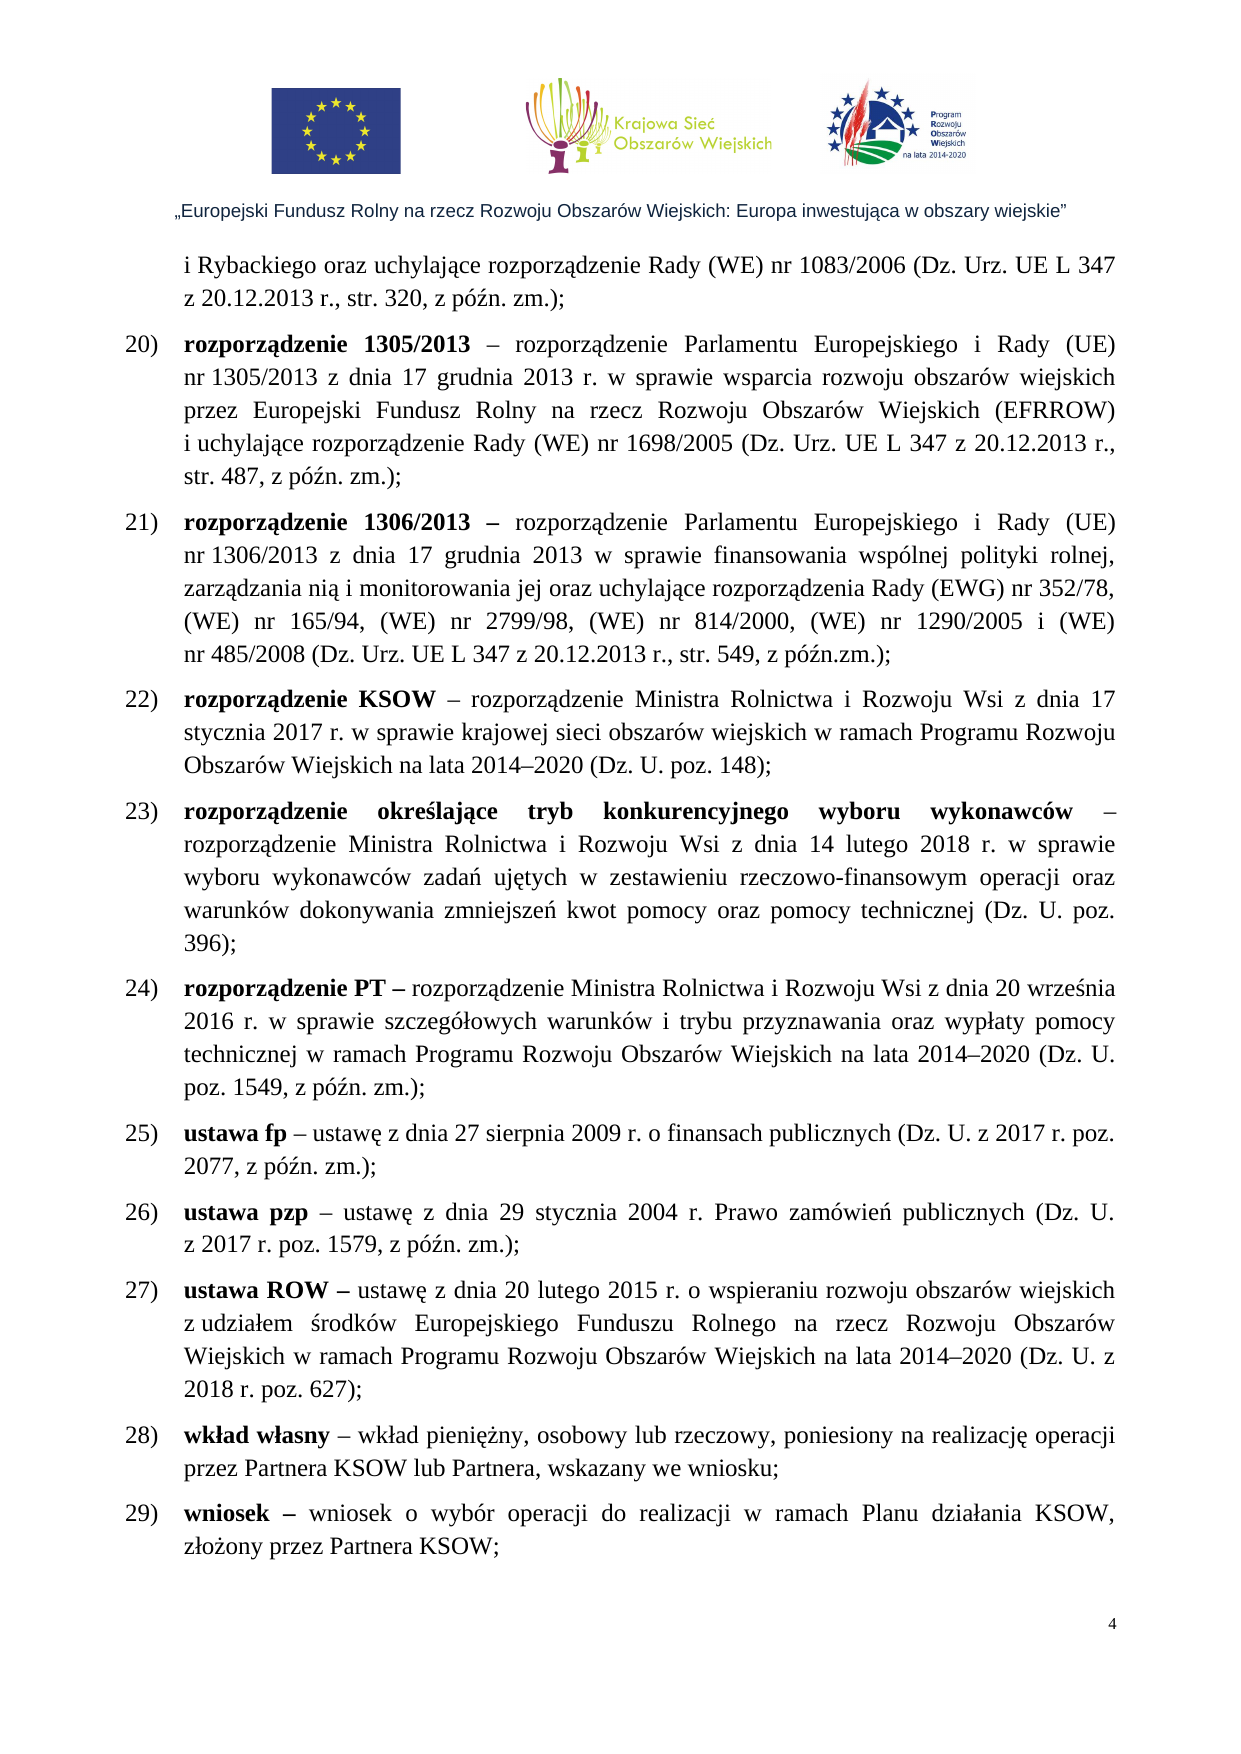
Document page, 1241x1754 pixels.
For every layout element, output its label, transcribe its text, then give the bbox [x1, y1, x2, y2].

list wniosek – wniosek o wybór operacji do realizacji w ramach Planu działania KSOW, złożony przez Partnera KSOW; [125, 1498, 1116, 1560]
list rozporządzenie określające tryb konkurencyjnego wyboru wykonawców – rozporządzenie Ministra Rolnictwa i Rozwoju Wsi z dnia 14 lutego 2018 r. w sprawie wyboru wykonawców zadań ujętych w zestawieniu rzeczowo-finansowym operacji oraz warunków dokonywania zmniejszeń kwot pomocy oraz pomocy technicznej (Dz. U. poz. 396); [125, 796, 1116, 957]
picture [820, 73, 977, 174]
list wkład własny – wkład pieniężny, osobowy lub rzeczowy, poniesiony na realizację operacji przez Partnera KSOW lub Partnera, wskazany we wniosku; [125, 1420, 1116, 1481]
list ustawa ROW – ustawę z dnia 20 lutego 2015 r. o wspieraniu rozwoju obszarów wiejskich z udziałem środków Europejskiego Funduszu Rolnego na rzecz Rozwoju Obszarów Wiejskich w ramach Programu Rozwoju Obszarów Wiejskich na lata 2014–2020 (Dz. U. z 2018 r. poz. 627); [125, 1275, 1116, 1403]
list rozporządzenie 1306/2013 – rozporządzenie Parlamentu Europejskiego i Rady (UE) nr 1306/2013 z dnia 17 grudnia 2013 w sprawie finansowania wspólnej polityki rolnej, zarządzania nią i monitorowania jej oraz uchylające rozporządzenia Rady (EWG) nr 352/78, (WE) nr 165/94, (WE) nr 2799/98, (WE) nr 814/2000, (WE) nr 1290/2005 i (WE) nr 485/2008 (Dz. Urz. UE L 347 z 20.12.2013 r., str. 549, z późn.zm.); [125, 507, 1116, 667]
list ustawa fp – ustawę z dnia 27 sierpnia 2009 r. o finansach publicznych (Dz. U. z 2017 r. poz. 2077, z późn. zm.); [125, 1118, 1116, 1180]
list ustawa pzp – ustawę z dnia 29 stycznia 2004 r. Prawo zamówień publicznych (Dz. U. z 2017 r. poz. 1579, z późn. zm.); [125, 1197, 1116, 1258]
picture [525, 78, 772, 174]
picture [271, 88, 401, 174]
list rozporządzenie 1305/2013 – rozporządzenie Parlamentu Europejskiego i Rady (UE) nr 1305/2013 z dnia 17 grudnia 2013 r. w sprawie wsparcia rozwoju obszarów wiejskich przez Europejski Fundusz Rolny na rzecz Rozwoju Obszarów Wiejskich (EFRROW) i uchylające rozporządzenie Rady (WE) nr 1698/2005 (Dz. Urz. UE L 347 z 20.12.2013 r., str. 487, z późn. zm.); [125, 329, 1116, 490]
list rozporządzenie PT – rozporządzenie Ministra Rolnictwa i Rozwoju Wsi z dnia 20 września 2016 r. w sprawie szczegółowych warunków i trybu przyznawania oraz wypłaty pomocy technicznej w ramach Programu Rozwoju Obszarów Wiejskich na lata 2014–2020 (Dz. U. poz. 1549, z późn. zm.); [125, 973, 1116, 1101]
list rozporządzenie KSOW – rozporządzenie Ministra Rolnictwa i Rozwoju Wsi z dnia 17 stycznia 2017 r. w sprawie krajowej sieci obszarów wiejskich w ramach Programu Rozwoju Obszarów Wiejskich na lata 2014–2020 (Dz. U. poz. 148); [125, 684, 1116, 779]
